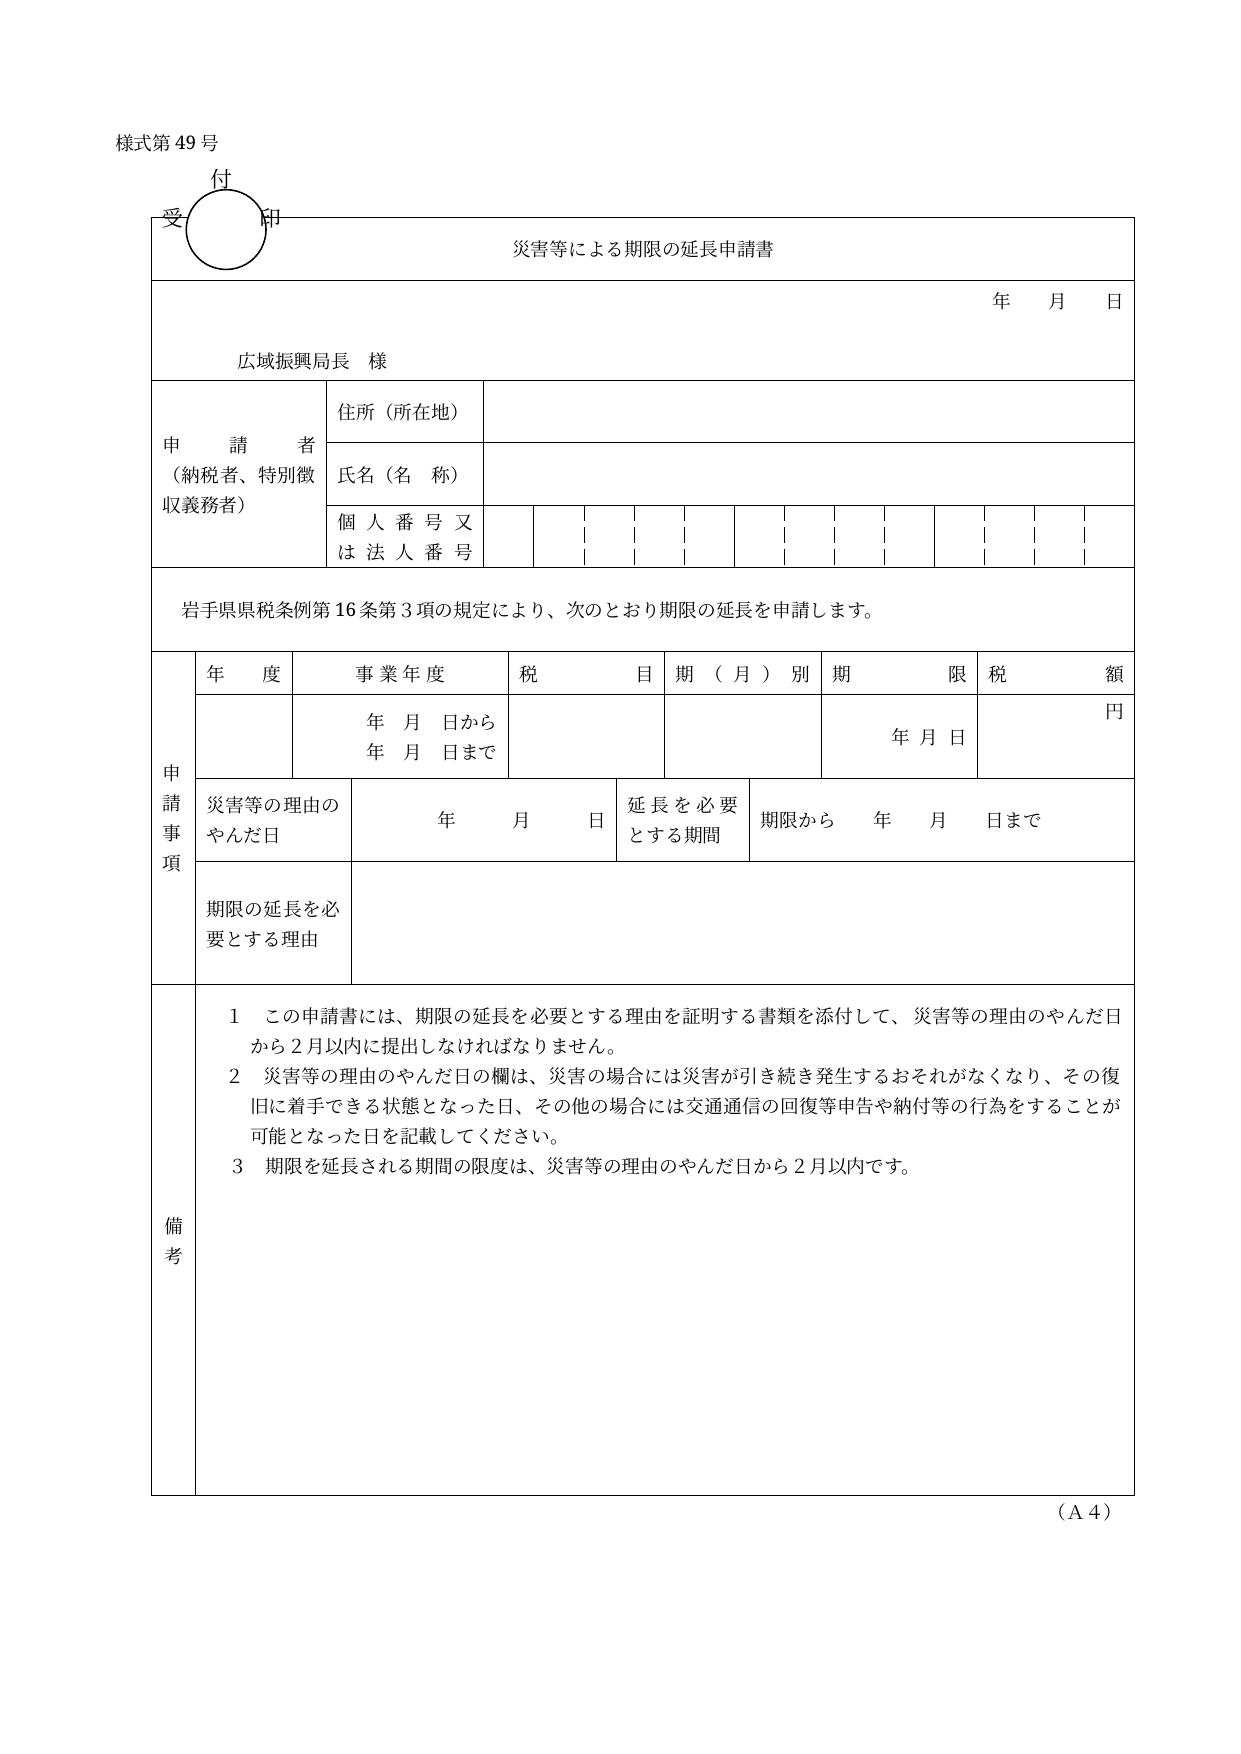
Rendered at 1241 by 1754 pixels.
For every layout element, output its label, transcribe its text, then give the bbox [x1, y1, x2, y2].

table_cell 税額 [978, 652, 1134, 694]
table_cell 税目 [509, 652, 664, 694]
table_cell [534, 506, 584, 567]
table_cell 氏名（名 称） [327, 443, 483, 505]
table_cell 期限の延長を必要とする理由 [196, 862, 351, 984]
table_cell [984, 506, 1034, 567]
table_cell 年 月 日 [822, 695, 977, 778]
table_cell [784, 506, 834, 567]
table_cell [665, 695, 821, 778]
table_cell 申請者 （納税者、特別徴収義務者） [152, 381, 326, 567]
table_header 災害等による期限の延長申請書 [152, 218, 1134, 279]
table_cell [484, 506, 533, 567]
table_cell [509, 695, 664, 778]
table_cell 岩手県県税条例第16条第３項の規定により、次のとおり期限の延長を申請します。 [152, 568, 1134, 651]
table_cell 期限から 年 月 日まで [750, 779, 1134, 861]
table_cell 年 月 日から 年 月 日まで [293, 695, 508, 778]
table_cell 住所（所在地） [327, 381, 483, 442]
table_cell 災害等の理由のやんだ日 [196, 779, 351, 861]
table_cell [352, 862, 1134, 984]
table_cell 事 業 年 度 [293, 652, 508, 694]
table_cell [684, 506, 734, 567]
table_cell [634, 506, 684, 567]
table_cell 年度 [196, 652, 292, 694]
table_cell 年 月 日 広域振興局長 様 [152, 281, 1134, 380]
table_cell [935, 506, 984, 567]
table_cell 個人番号又 は法人番号 [327, 506, 483, 567]
text 様式第49号 [96, 127, 1122, 157]
table_cell [484, 443, 1134, 505]
table_cell [884, 506, 934, 567]
table_cell 期限 [822, 652, 977, 694]
table_cell １ この申請書には、期限の延長を必要とする理由を証明する書類を添付して、災害等の理由のやんだ日から２月以内に提出しなければなりません。 ２ 災害等の理由のやんだ日の欄は、災害の場合には災害が引き続き発生するおそれがなくなり、その復旧に着手できる状態となった日、その他の場合には交通通信の回復等申告や納付等の行為をすることが可能となった日を記載してください。 ３ 期限を延長される期間の限度は、災害等の理由のやんだ日から２月以内です。 [196, 985, 1134, 1495]
table_cell [1084, 506, 1134, 567]
table_cell 備 考 [152, 985, 195, 1495]
text （Ａ４） [118, 1496, 1122, 1526]
table_cell [196, 695, 292, 778]
table_cell [584, 506, 634, 567]
table_cell [1035, 506, 1084, 567]
table_cell 期（月）別 [665, 652, 821, 694]
table_cell [834, 506, 884, 567]
table_cell 年 月 日 [352, 779, 616, 861]
table_cell 延長を必要とする期間 [617, 779, 749, 861]
table_cell 申 請 事 項 [152, 652, 195, 984]
table_cell [484, 381, 1134, 442]
table_cell [735, 506, 784, 567]
table_cell 円 [978, 695, 1134, 778]
